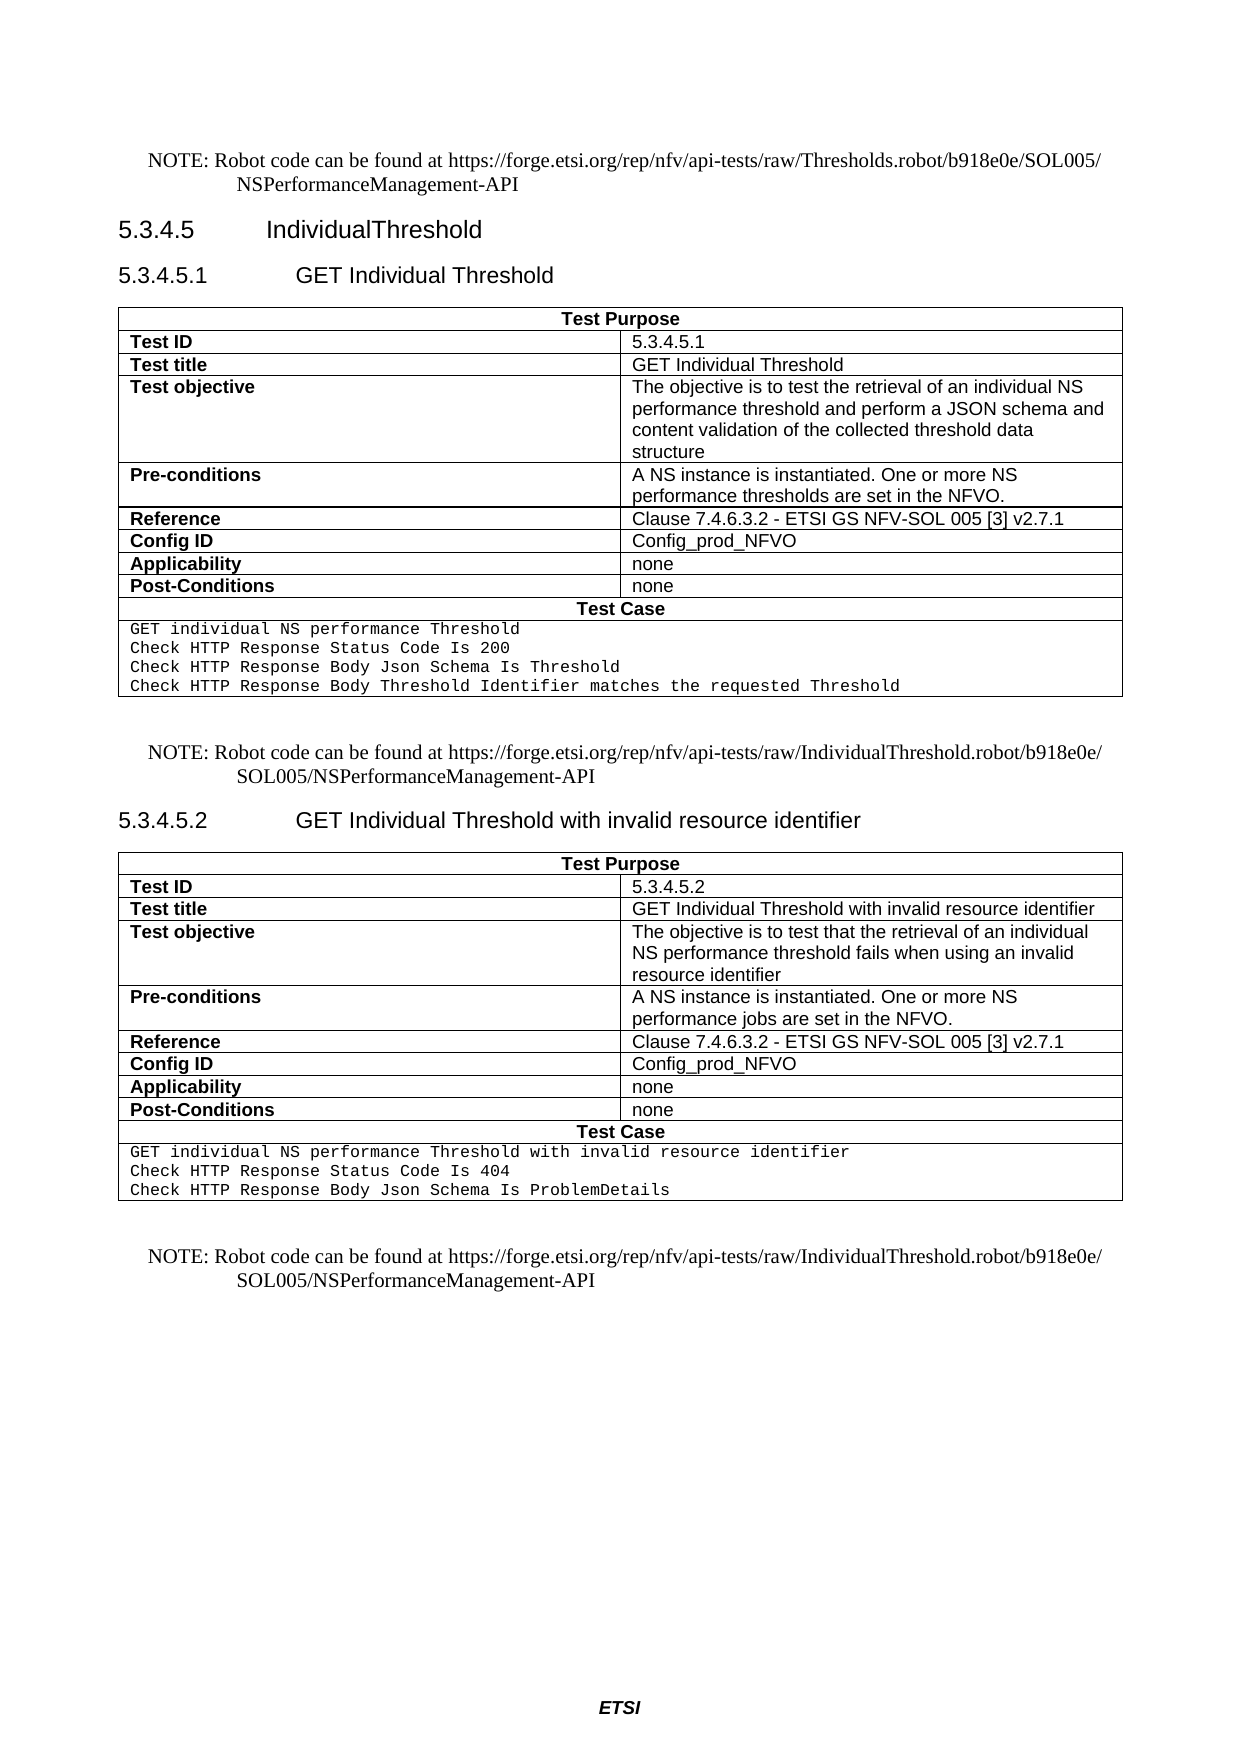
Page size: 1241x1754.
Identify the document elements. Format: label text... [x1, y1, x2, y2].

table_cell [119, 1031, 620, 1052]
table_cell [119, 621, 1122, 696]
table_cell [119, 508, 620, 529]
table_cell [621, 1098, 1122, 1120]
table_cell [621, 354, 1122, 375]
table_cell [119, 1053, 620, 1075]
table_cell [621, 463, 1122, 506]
subtitle 5.3.4.5 IndividualThreshold [118, 214, 1122, 243]
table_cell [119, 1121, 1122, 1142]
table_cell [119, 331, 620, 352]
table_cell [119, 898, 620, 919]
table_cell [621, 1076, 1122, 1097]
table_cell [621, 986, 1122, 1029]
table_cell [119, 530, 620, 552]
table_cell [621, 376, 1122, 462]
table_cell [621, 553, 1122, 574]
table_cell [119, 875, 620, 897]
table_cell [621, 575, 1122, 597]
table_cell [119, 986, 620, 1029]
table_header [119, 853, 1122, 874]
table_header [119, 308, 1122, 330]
subtitle 5.3.4.5.2 GET Individual Threshold with invalid resource identifier [118, 807, 1122, 833]
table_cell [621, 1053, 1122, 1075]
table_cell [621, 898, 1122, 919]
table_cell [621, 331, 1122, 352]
text NOTE: Robot code can be found at https://forge.etsi.org/rep/nfv/api-tests/raw/Thresholds.robot/b918e0e/SOL005/NSPerformanceManagement-API [148, 148, 1122, 196]
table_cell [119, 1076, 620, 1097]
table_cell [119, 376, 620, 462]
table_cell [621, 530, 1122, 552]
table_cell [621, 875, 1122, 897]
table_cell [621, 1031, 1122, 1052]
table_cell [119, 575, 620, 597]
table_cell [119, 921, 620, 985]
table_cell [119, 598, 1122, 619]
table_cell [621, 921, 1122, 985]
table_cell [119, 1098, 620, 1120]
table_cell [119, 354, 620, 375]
text NOTE: Robot code can be found at https://forge.etsi.org/rep/nfv/api-tests/raw/IndividualThreshold.robot/b918e0e/SOL005/NSPerformanceManagement-API [148, 1244, 1122, 1292]
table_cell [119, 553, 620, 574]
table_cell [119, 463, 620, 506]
text NOTE: Robot code can be found at https://forge.etsi.org/rep/nfv/api-tests/raw/IndividualThreshold.robot/b918e0e/SOL005/NSPerformanceManagement-API [148, 740, 1122, 788]
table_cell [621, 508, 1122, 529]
subtitle 5.3.4.5.1 GET Individual Threshold [118, 262, 1122, 288]
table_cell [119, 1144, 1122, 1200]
